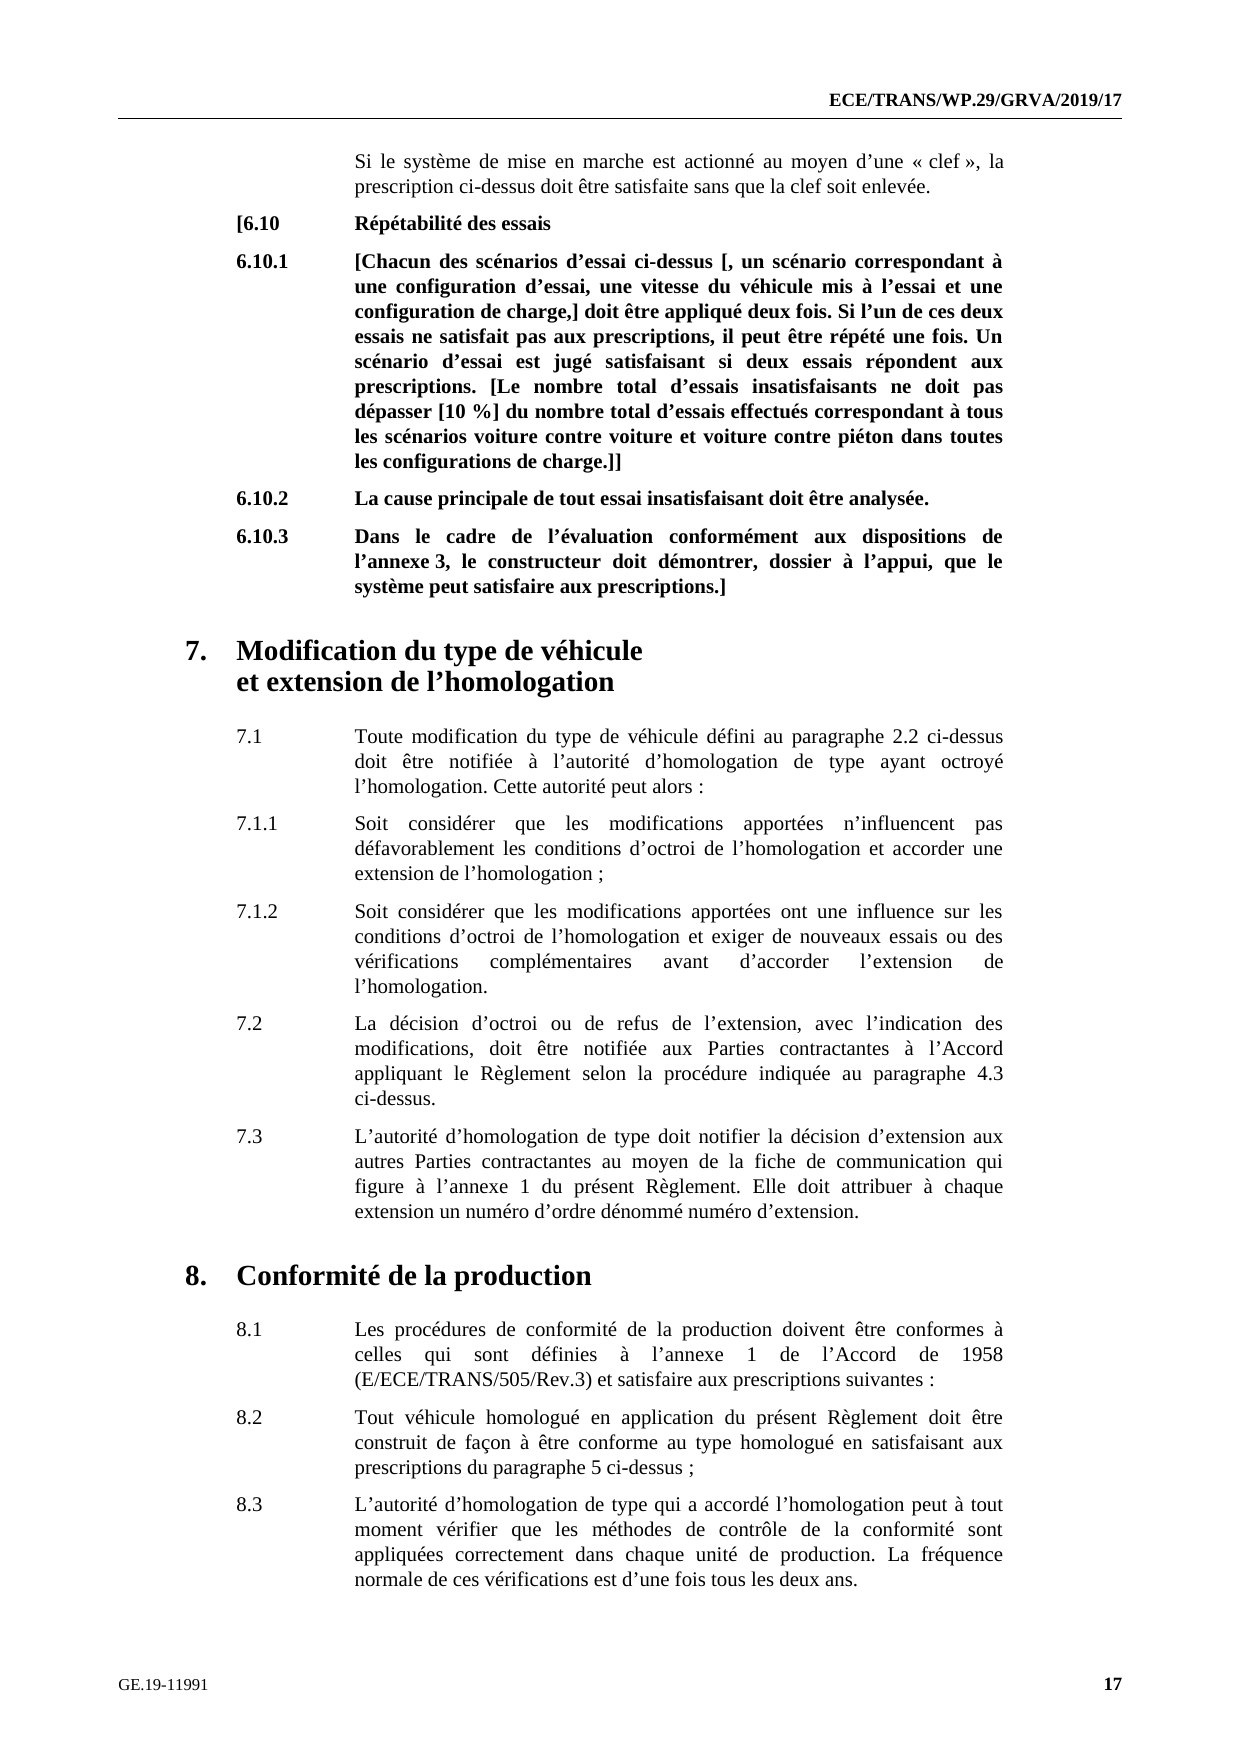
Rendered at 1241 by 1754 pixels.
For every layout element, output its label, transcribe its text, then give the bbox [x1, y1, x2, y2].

text 7.1 Toute modification du type de véhicule défini au paragraphe 2.2 ci-dessus doit être notifiée à l’autorité d’homologation de type ayant octroyé l’homologation. Cette autorité peut alors : [236, 723, 1004, 798]
text 7.3 L’autorité d’homologation de type doit notifier la décision d’extension aux autres Parties contractantes au moyen de la fiche de communication qui figure à l’annexe 1 du présent Règlement. Elle doit attribuer à chaque extension un numéro d’ordre dénommé numéro d’extension. [236, 1123, 1004, 1223]
text 7. Modification du type de véhicule et extension de l’homologation [118, 635, 1004, 698]
text 7.1.2 Soit considérer que les modifications apportées ont une influence sur les conditions d’octroi de l’homologation et exiger de nouveaux essais ou des vérifications complémentaires avant d’accorder l’extension de l’homologation. [236, 898, 1004, 998]
text [6.10 Répétabilité des essais [236, 210, 1004, 235]
text 6.10.3 Dans le cadre de l’évaluation conformément aux dispositions de l’annexe 3, le constructeur doit démontrer, dossier à l’appui, que le système peut satisfaire aux prescriptions.] [236, 523, 1004, 598]
text 7.1.1 Soit considérer que les modifications apportées n’influencent pas défavorablement les conditions d’octroi de l’homologation et accorder une extension de l’homologation ; [236, 810, 1004, 885]
text 8.3 L’autorité d’homologation de type qui a accordé l’homologation peut à tout moment vérifier que les méthodes de contrôle de la conformité sont appliquées correctement dans chaque unité de production. La fréquence normale de ces vérifications est d’une fois tous les deux ans. [236, 1491, 1004, 1591]
text 6.10.1 [Chacun des scénarios d’essai ci-dessus [, un scénario correspondant à une configuration d’essai, une vitesse du véhicule mis à l’essai et une configuration de charge,] doit être appliqué deux fois. Si l’un de ces deux essais ne satisfait pas aux prescriptions, il peut être répété une fois. Un scénario d’essai est jugé satisfaisant si deux essais répondent aux prescriptions. [Le nombre total d’essais insatisfaisants ne doit pas dépasser [10 %] du nombre total d’essais effectués correspondant à tous les scénarios voiture contre voiture et voiture contre piéton dans toutes les configurations de charge.]] [236, 248, 1004, 473]
text 8.1 Les procédures de conformité de la production doivent être conformes à celles qui sont définies à l’annexe 1 de l’Accord de 1958 (E/ECE/TRANS/505/Rev.3) et satisfaire aux prescriptions suivantes : [236, 1316, 1004, 1391]
text 7.2 La décision d’octroi ou de refus de l’extension, avec l’indication des modifications, doit être notifiée aux Parties contractantes à l’Accord appliquant le Règlement selon la procédure indiquée au paragraphe 4.3 ci-dessus. [236, 1010, 1004, 1110]
text 8.2 Tout véhicule homologué en application du présent Règlement doit être construit de façon à être conforme au type homologué en satisfaisant aux prescriptions du paragraphe 5 ci-dessus ; [236, 1404, 1004, 1479]
text 8. Conformité de la production [118, 1260, 1004, 1291]
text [236, 148, 1004, 198]
text 6.10.2 La cause principale de tout essai insatisfaisant doit être analysée. [236, 485, 1004, 510]
